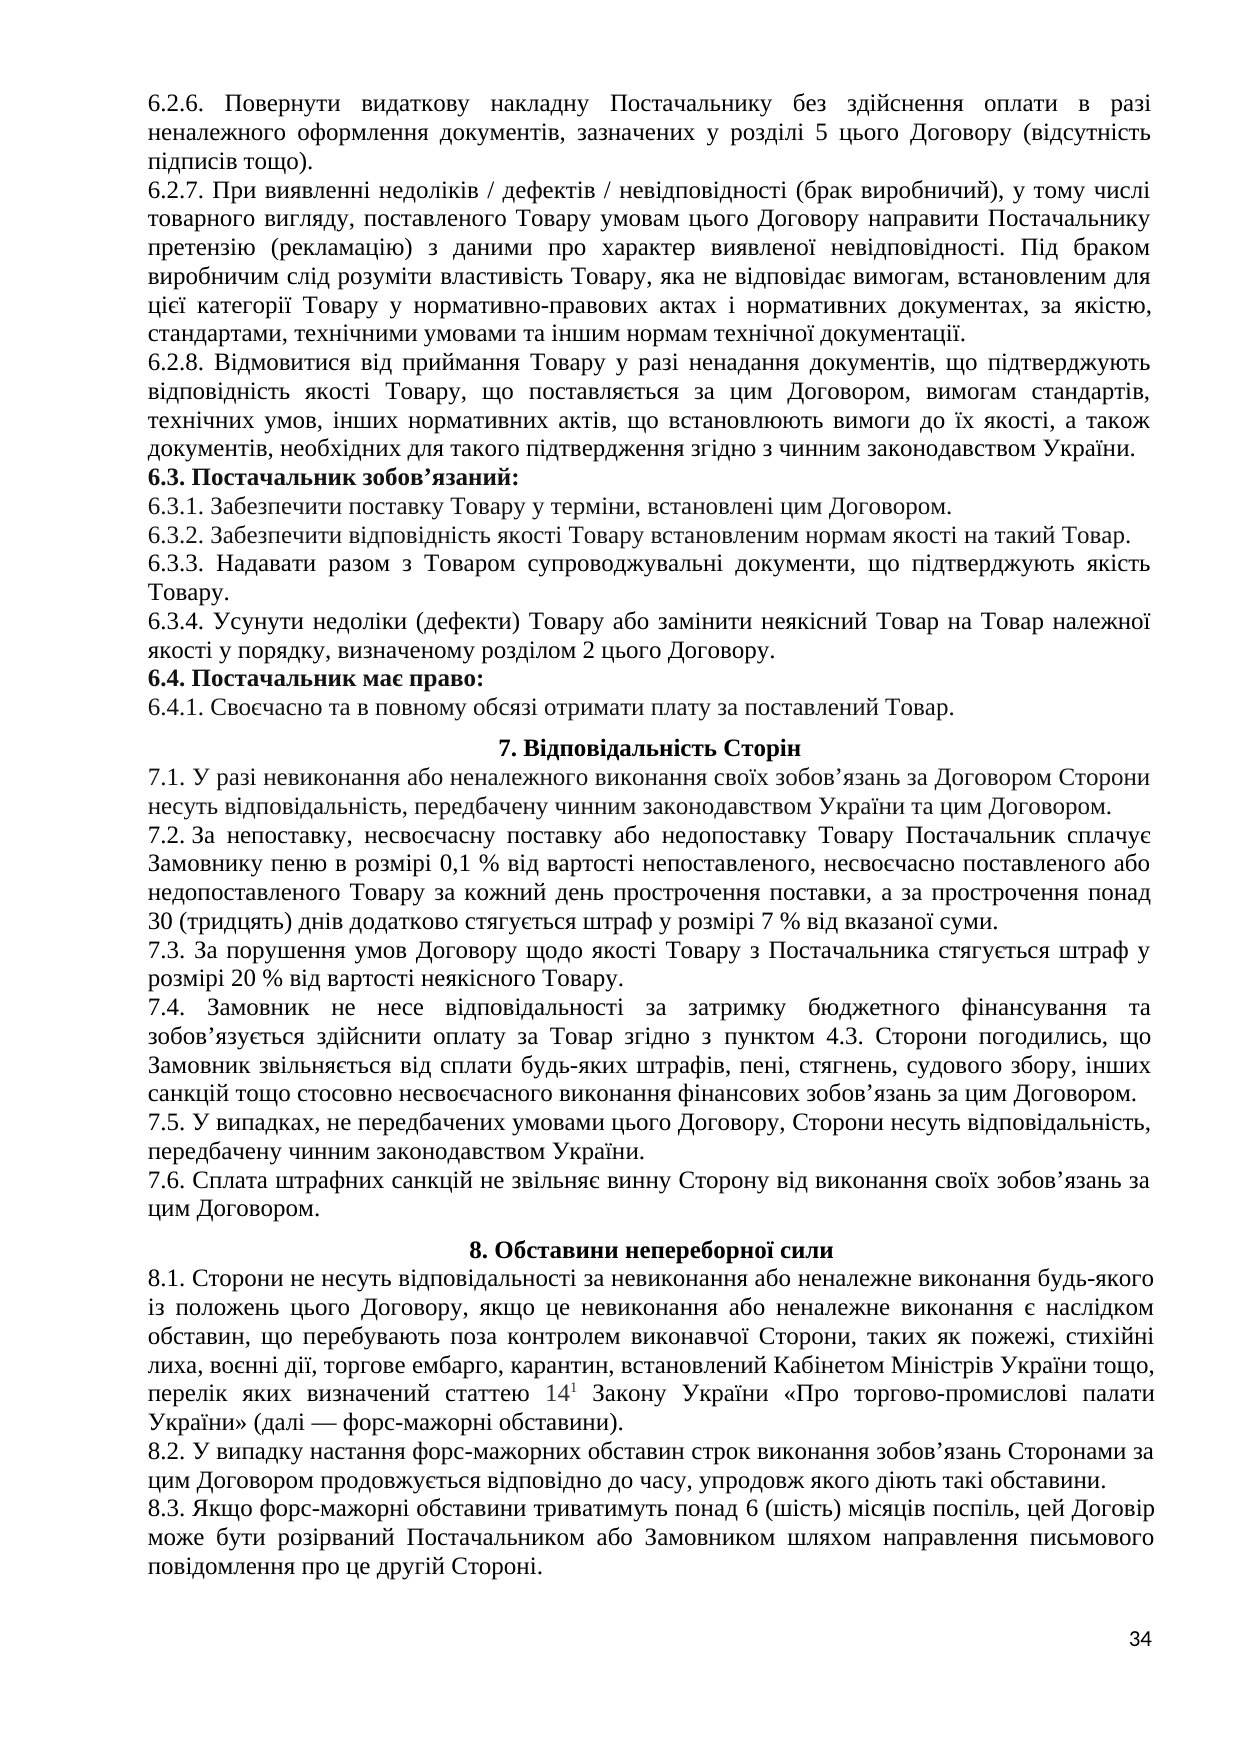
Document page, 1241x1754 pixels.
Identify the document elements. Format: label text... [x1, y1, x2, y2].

text 8.1. Сторони не несуть відповідальності за невиконання або неналежне виконання будь-якого із положень цього Договору, якщо це невиконання або неналежне виконання є наслідком обставин, що перебувають поза контролем виконавчої Сторони, таких як пожежі, стихійні лиха, воєнні дії, торгове ембарго, карантин, встановлений Кабінетом Міністрів України тощо, перелік яких визначений статтею 141 Закону України «Про торгово-промислові палати України» (далі — форс-мажорні обставини). [148, 1263, 1155, 1436]
text 7.1. У разі невиконання або неналежного виконання своїх зобов’язань за Договором Сторони несуть відповідальність, передбачену чинним законодавством України та цим Договором. [148, 762, 1152, 820]
text 7. Відповідальність Сторін [148, 733, 1152, 762]
text 6.3.1. Забезпечити поставку Товару у терміни, встановлені цим Договором. [148, 491, 1152, 520]
text 7.2. За непоставку, несвоєчасну поставку або недопоставку Товару Постачальник сплачує Замовнику пеню в розмірі 0,1 % від вартості непоставленого, несвоєчасно поставленого або недопоставленого Товару за кожний день прострочення поставки, а за прострочення понад 30 (тридцять) днів додатково стягується штраф у розмірі 7 % від вказаної суми. [148, 820, 1152, 935]
text 6.3. Постачальник зобов’язаний: [148, 462, 1152, 491]
text 6.3.3. Надавати разом з Товаром супроводжувальні документи, що підтверджують якість Товару. [148, 548, 1152, 606]
text 7.3. За порушення умов Договору щодо якості Товару з Постачальника стягується штраф у розмірі 20 % від вартості неякісного Товару. [148, 935, 1152, 992]
text 6.3.4. Усунути недоліки (дефекти) Товару або замінити неякісний Товар на Товар належної якості у порядку, визначеному розділом 2 цього Договору. [148, 606, 1152, 663]
text 8. Обставини непереборної сили [148, 1235, 1155, 1263]
text 6.4. Постачальник має право: [148, 663, 1152, 692]
text 8.3. Якщо форс-мажорні обставини триватимуть понад 6 (шість) місяців поспіль, цей Договір може бути розірваний Постачальником або Замовником шляхом направлення письмового повідомлення про це другій Стороні. [148, 1493, 1155, 1580]
text 7.6. Сплата штрафних санкцій не звільняє винну Сторону від виконання своїх зобов’язань за цим Договором. [148, 1165, 1152, 1222]
text 6.2.8. Відмовитися від приймання Товару у разі ненадання документів, що підтверджують відповідність якості Товару, що поставляється за цим Договором, вимогам стандартів, технічних умов, інших нормативних актів, що встановлюють вимоги до їх якості, а також документів, необхідних для такого підтвердження згідно з чинним законодавством України. [148, 347, 1152, 462]
text 6.4.1. Своєчасно та в повному обсязі отримати плату за поставлений Товар. [148, 692, 1152, 721]
text 7.5. У випадках, не передбачених умовами цього Договору, Сторони несуть відповідальність, передбачену чинним законодавством України. [148, 1107, 1152, 1165]
text 6.3.2. Забезпечити відповідність якості Товару встановленим нормам якості на такий Товар. [148, 520, 1152, 548]
text 7.4. Замовник не несе відповідальності за затримку бюджетного фінансування та зобов’язується здійснити оплату за Товар згідно з пунктом 4.3. Сторони погодились, що Замовник звільняється від сплати будь-яких штрафів, пені, стягнень, судового збору, інших санкцій тощо стосовно несвоєчасного виконання фінансових зобов’язань за цим Договором. [148, 992, 1152, 1107]
text 6.2.6. Повернути видаткову накладну Постачальнику без здійснення оплати в разі неналежного оформлення документів, зазначених у розділі 5 цього Договору (відсутність підписів тощо). [148, 88, 1152, 175]
text 8.2. У випадку настання форс-мажорних обставин строк виконання зобов’язань Сторонами за цим Договором продовжується відповідно до часу, упродовж якого діють такі обставини. [148, 1436, 1155, 1493]
text 6.2.7. При виявленні недоліків / дефектів / невідповідності (брак виробничий), у тому числі товарного вигляду, поставленого Товару умовам цього Договору направити Постачальнику претензію (рекламацію) з даними про характер виявленої невідповідності. Під браком виробничим слід розуміти властивість Товару, яка не відповідає вимогам, встановленим для цієї категорії Товару у нормативно-правових актах і нормативних документах, за якістю, стандартами, технічними умовами та іншим нормам технічної документації. [148, 175, 1152, 290]
